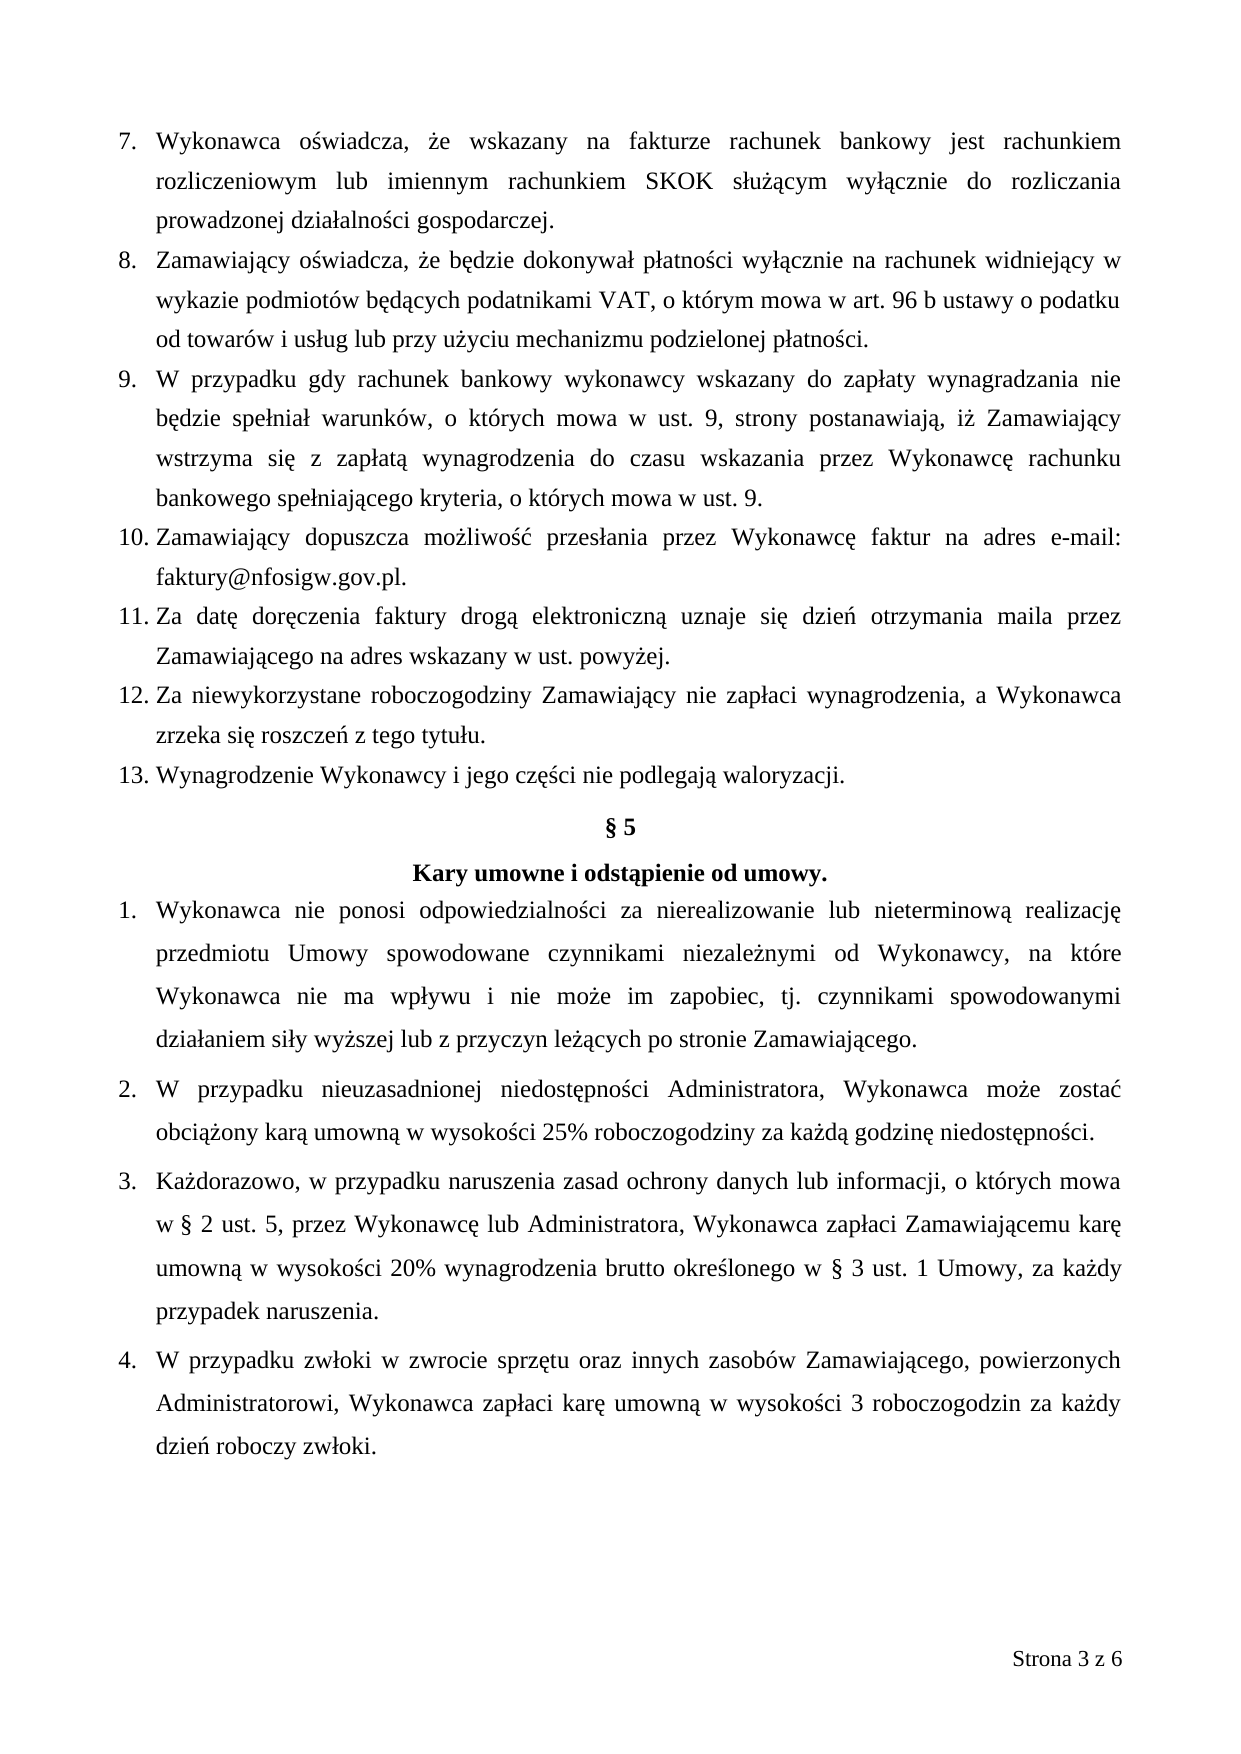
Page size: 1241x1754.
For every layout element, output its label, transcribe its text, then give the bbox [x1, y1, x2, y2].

list Wynagrodzenie Wykonawcy i jego części nie podlegają waloryzacji. [118, 751, 1122, 791]
list W przypadku nieuzasadnionej niedostępności Administratora, Wykonawca może zostać obciążony karą umowną w wysokości 25% roboczogodziny za każdą godzinę niedostępności. [118, 1074, 1122, 1146]
list Każdorazowo, w przypadku naruszenia zasad ochrony danych lub informacji, o których mowa w § 2 ust. 5, przez Wykonawcę lub Administratora, Wykonawca zapłaci Zamawiającemu karę umowną w wysokości 20% wynagrodzenia brutto określonego w § 3 ust. 1 Umowy, za każdy przypadek naruszenia. [118, 1166, 1122, 1324]
list W przypadku zwłoki w zwrocie sprzętu oraz innych zasobów Zamawiającego, powierzonych Administratorowi, Wykonawca zapłaci karę umowną w wysokości 3 roboczogodzin za każdy dzień roboczy zwłoki. [118, 1345, 1122, 1460]
text Kary umowne i odstąpienie od umowy. [118, 849, 1122, 889]
list Zamawiający oświadcza, że będzie dokonywał płatności wyłącznie na rachunek widniejący w wykazie podmiotów będących podatnikami VAT, o którym mowa w art. 96 b ustawy o podatku od towarów i usług lub przy użyciu mechanizmu podzielonej płatności. [118, 237, 1122, 356]
list Zamawiający dopuszcza możliwość przesłania przez Wykonawcę faktur na adres e-mail: faktury@nfosigw.gov.pl. [118, 514, 1122, 593]
text § 5 [118, 803, 1122, 843]
list Za niewykorzystane roboczogodziny Zamawiający nie zapłaci wynagrodzenia, a Wykonawca zrzeka się roszczeń z tego tytułu. [118, 672, 1122, 751]
list W przypadku gdy rachunek bankowy wykonawcy wskazany do zapłaty wynagradzania nie będzie spełniał warunków, o których mowa w ust. 9, strony postanawiają, iż Zamawiający wstrzyma się z zapłatą wynagrodzenia do czasu wskazania przez Wykonawcę rachunku bankowego spełniającego kryteria, o których mowa w ust. 9. [118, 356, 1122, 514]
list Wykonawca oświadcza, że wskazany na fakturze rachunek bankowy jest rachunkiem rozliczeniowym lub imiennym rachunkiem SKOK służącym wyłącznie do rozliczania prowadzonej działalności gospodarczej. [118, 118, 1122, 237]
list Za datę doręczenia faktury drogą elektroniczną uznaje się dzień otrzymania maila przez Zamawiającego na adres wskazany w ust. powyżej. [118, 593, 1122, 672]
list Wykonawca nie ponosi odpowiedzialności za nierealizowanie lub nieterminową realizację przedmiotu Umowy spowodowane czynnikami niezależnymi od Wykonawcy, na które Wykonawca nie ma wpływu i nie może im zapobiec, tj. czynnikami spowodowanymi działaniem siły wyższej lub z przyczyn leżących po stronie Zamawiającego. [118, 895, 1122, 1053]
